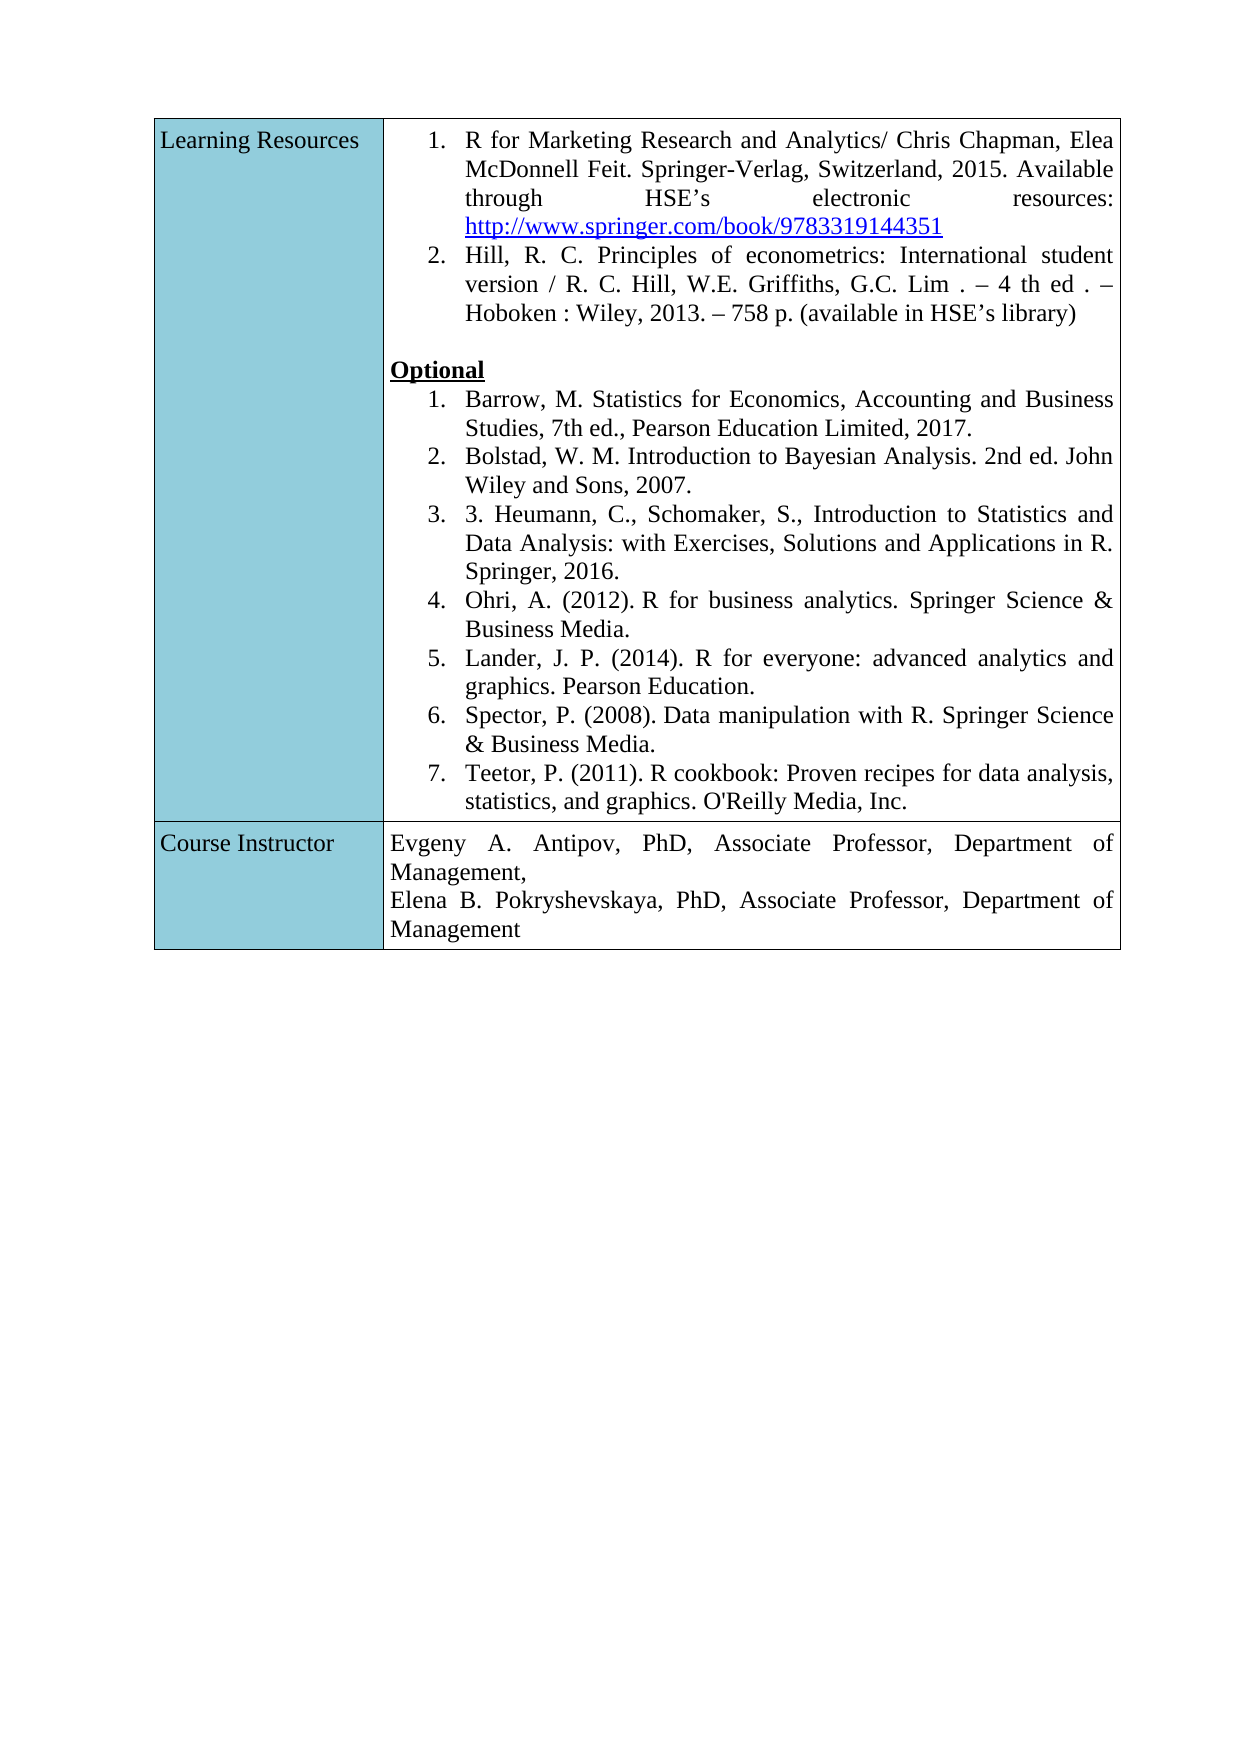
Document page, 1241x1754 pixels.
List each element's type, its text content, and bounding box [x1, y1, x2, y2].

table_cell Evgeny A. Antipov, PhD, Associate Professor, Department of Management, Elena B. Pokryshevskaya, PhD, Associate Professor, Department of Management [384, 822, 1120, 949]
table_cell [384, 119, 1120, 821]
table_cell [155, 119, 383, 821]
table_cell Course Instructor [155, 822, 383, 949]
